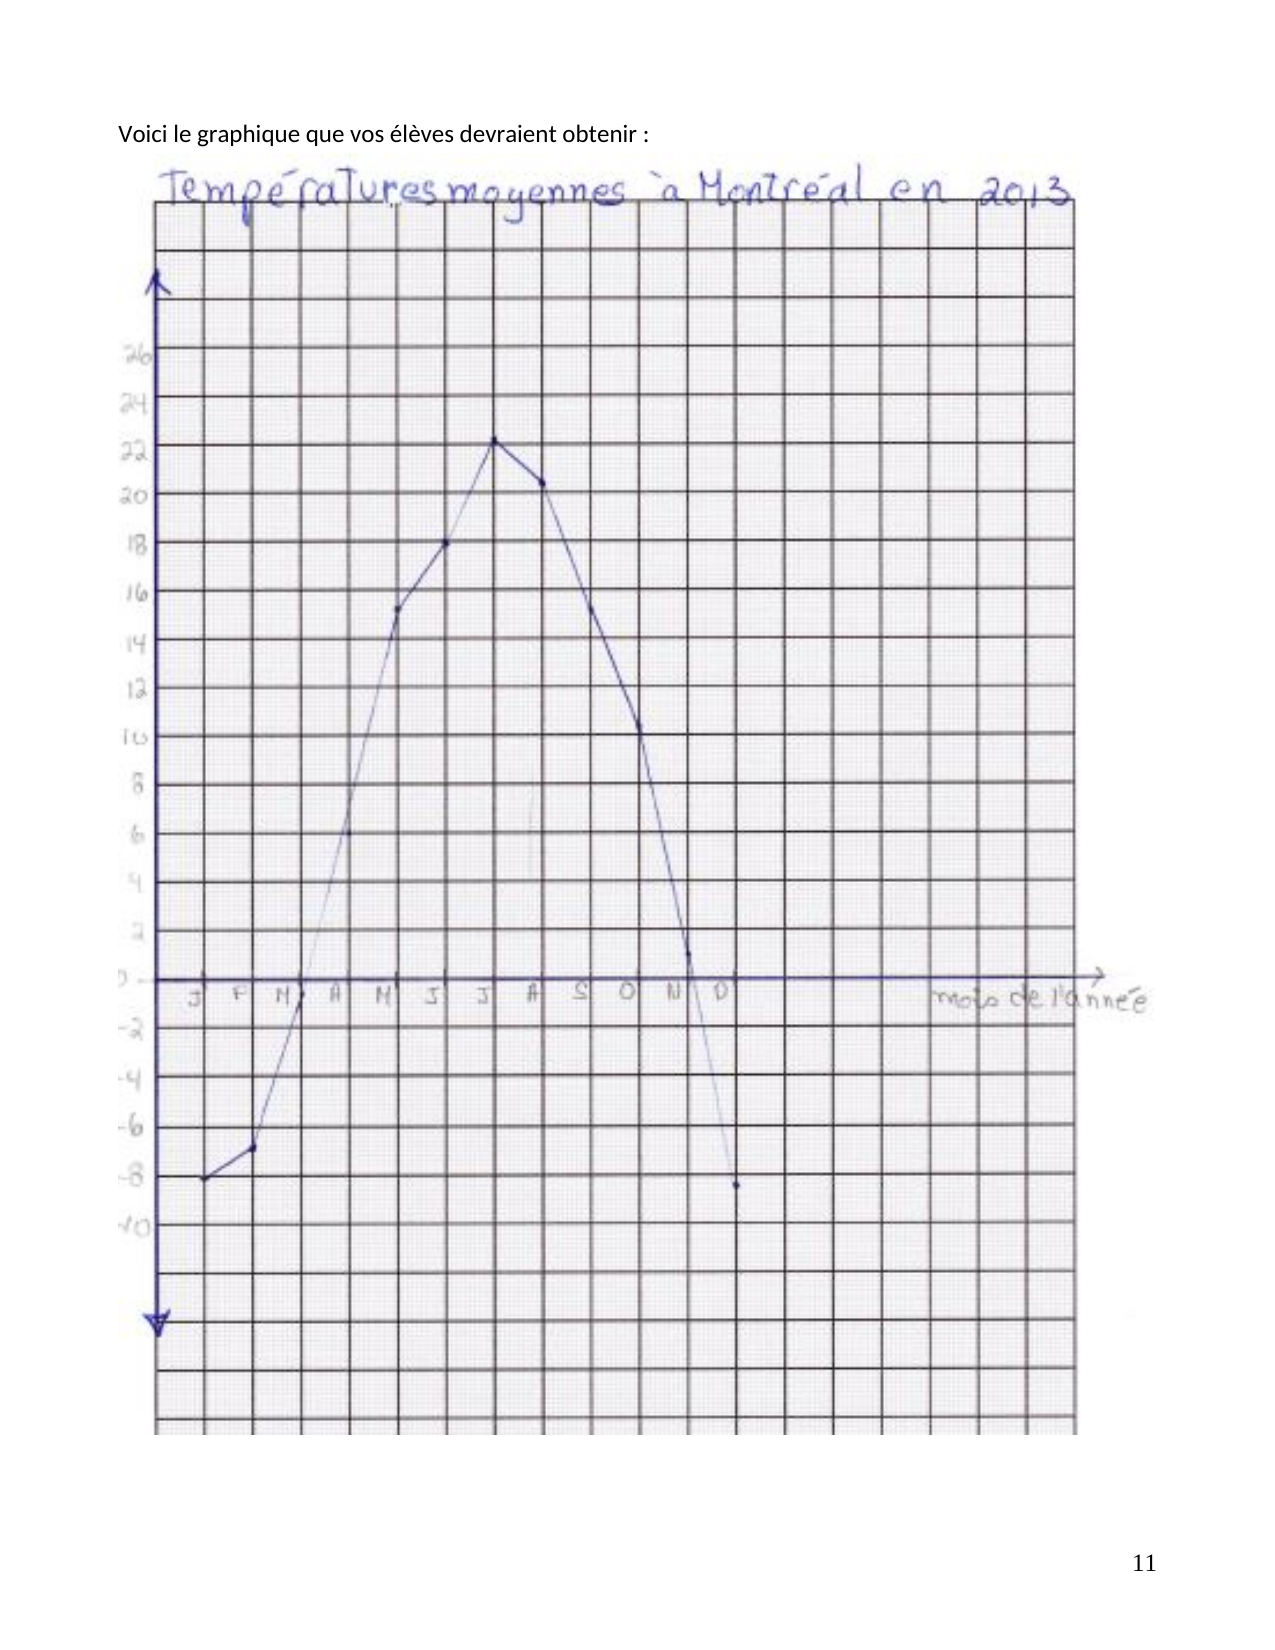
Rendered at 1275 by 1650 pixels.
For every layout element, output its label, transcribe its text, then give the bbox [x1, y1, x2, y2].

text Voici le graphique que vos élèves devraient obtenir : [118, 118, 1157, 149]
picture [118, 153, 1173, 1435]
